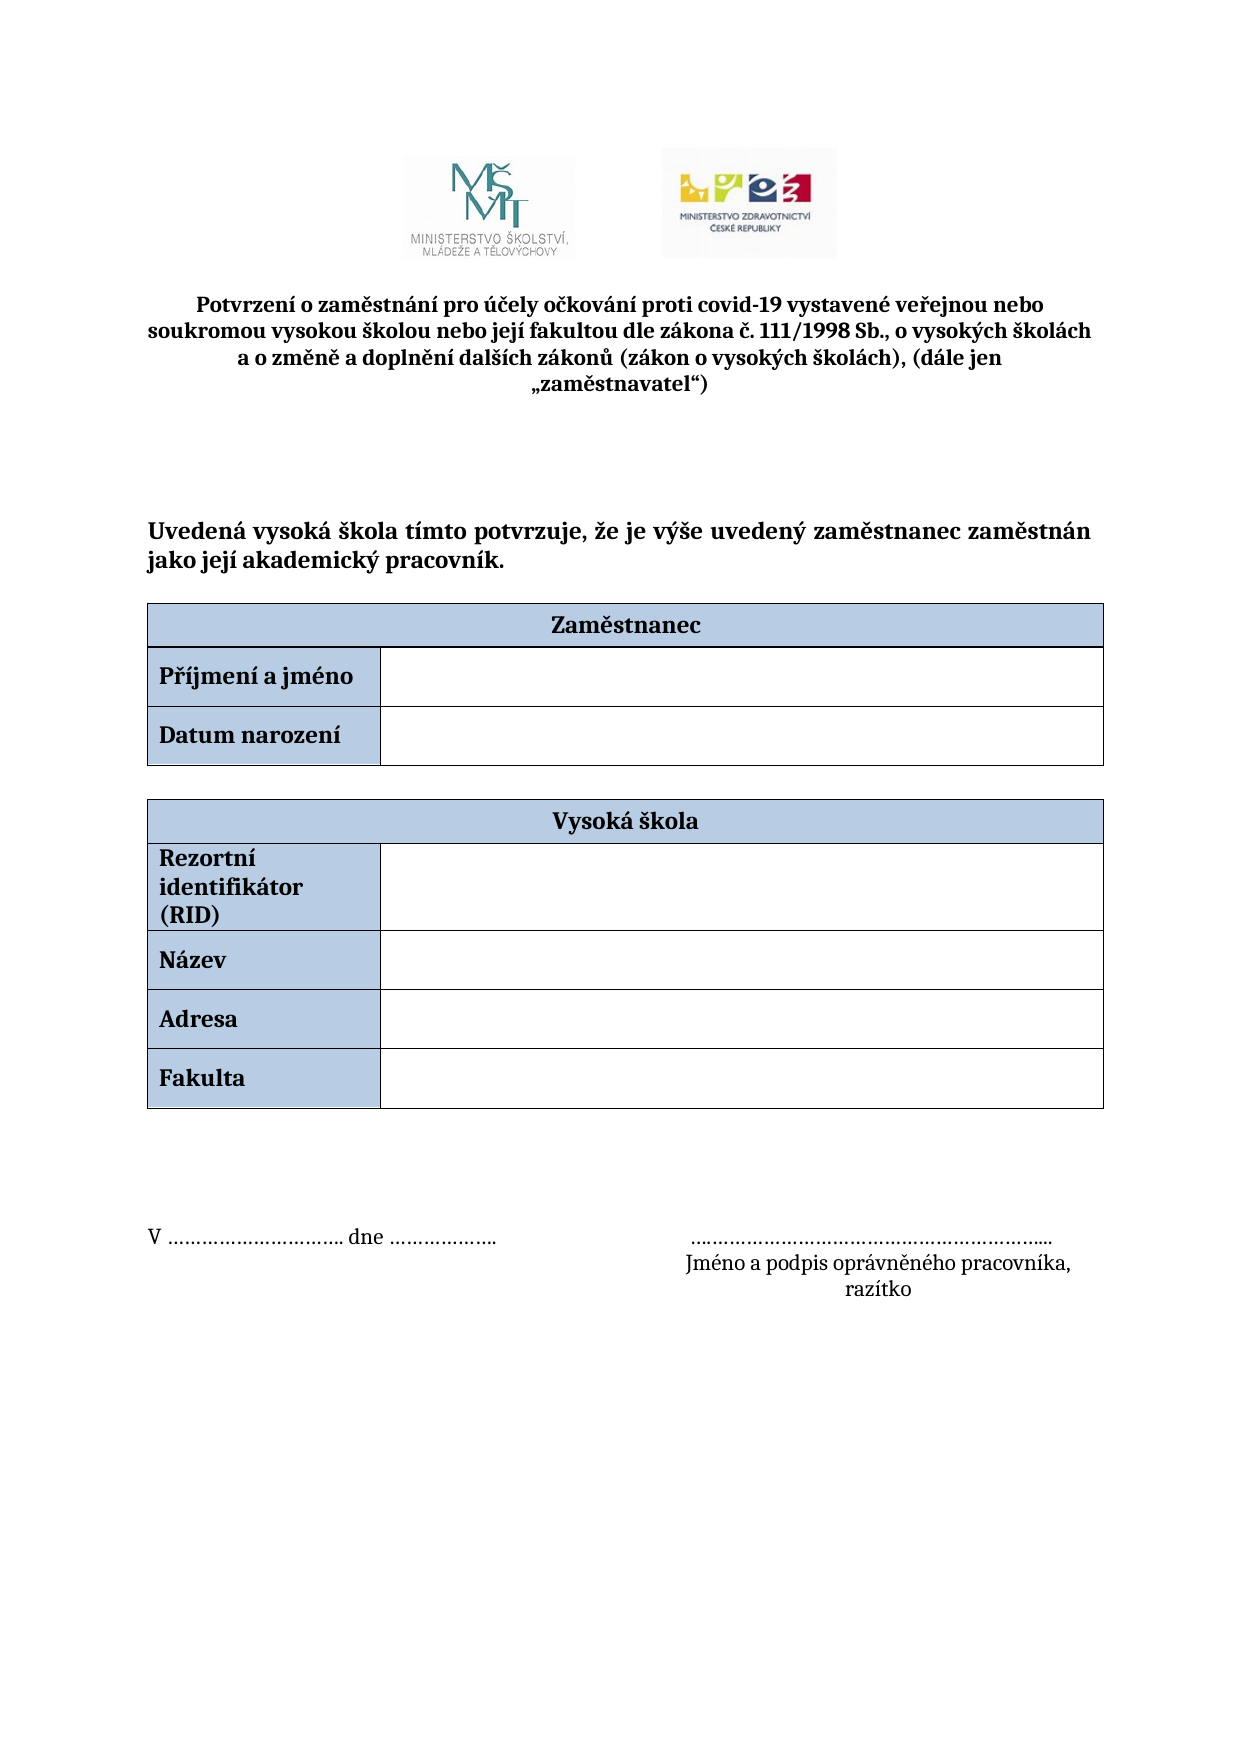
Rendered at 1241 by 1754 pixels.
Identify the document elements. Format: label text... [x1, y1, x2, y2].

table_cell Datum narození [148, 707, 380, 764]
text Uvedená vysoká škola tímto potvrzuje, že je výše uvedený zaměstnanec zaměstnán jako její akademický pracovník. [148, 517, 1093, 575]
text Potvrzení o zaměstnání pro účely očkování proti covid-19 vystavené veřejnou nebo soukromou vysokou školou nebo její fakultou dle zákona č. 111/1998 Sb., o vysokých školách a o změně a doplnění dalších zákonů (zákon o vysokých školách), (dále jen „zaměstnavatel“) [148, 292, 1093, 397]
table_cell Název [148, 931, 380, 989]
picture [403, 156, 575, 259]
text Jméno a podpis oprávněného pracovníka, razítko [664, 1250, 1093, 1302]
table_cell Adresa [148, 990, 380, 1048]
table_cell [381, 707, 1103, 764]
table_cell Příjmení a jméno [148, 648, 380, 706]
table_header Zaměstnanec [148, 604, 1103, 646]
table_cell Rezortní identifikátor (RID) [148, 844, 380, 930]
picture [662, 147, 838, 259]
table_cell Fakulta [148, 1049, 380, 1107]
text V …………………………. dne ………………. ….…………………………………………………... [148, 1223, 1093, 1250]
table_header Vysoká škola [148, 800, 1103, 843]
table_cell [381, 1049, 1103, 1107]
table_cell [381, 990, 1103, 1048]
table_cell [381, 844, 1103, 930]
table_cell [381, 648, 1103, 706]
table_cell [381, 931, 1103, 989]
